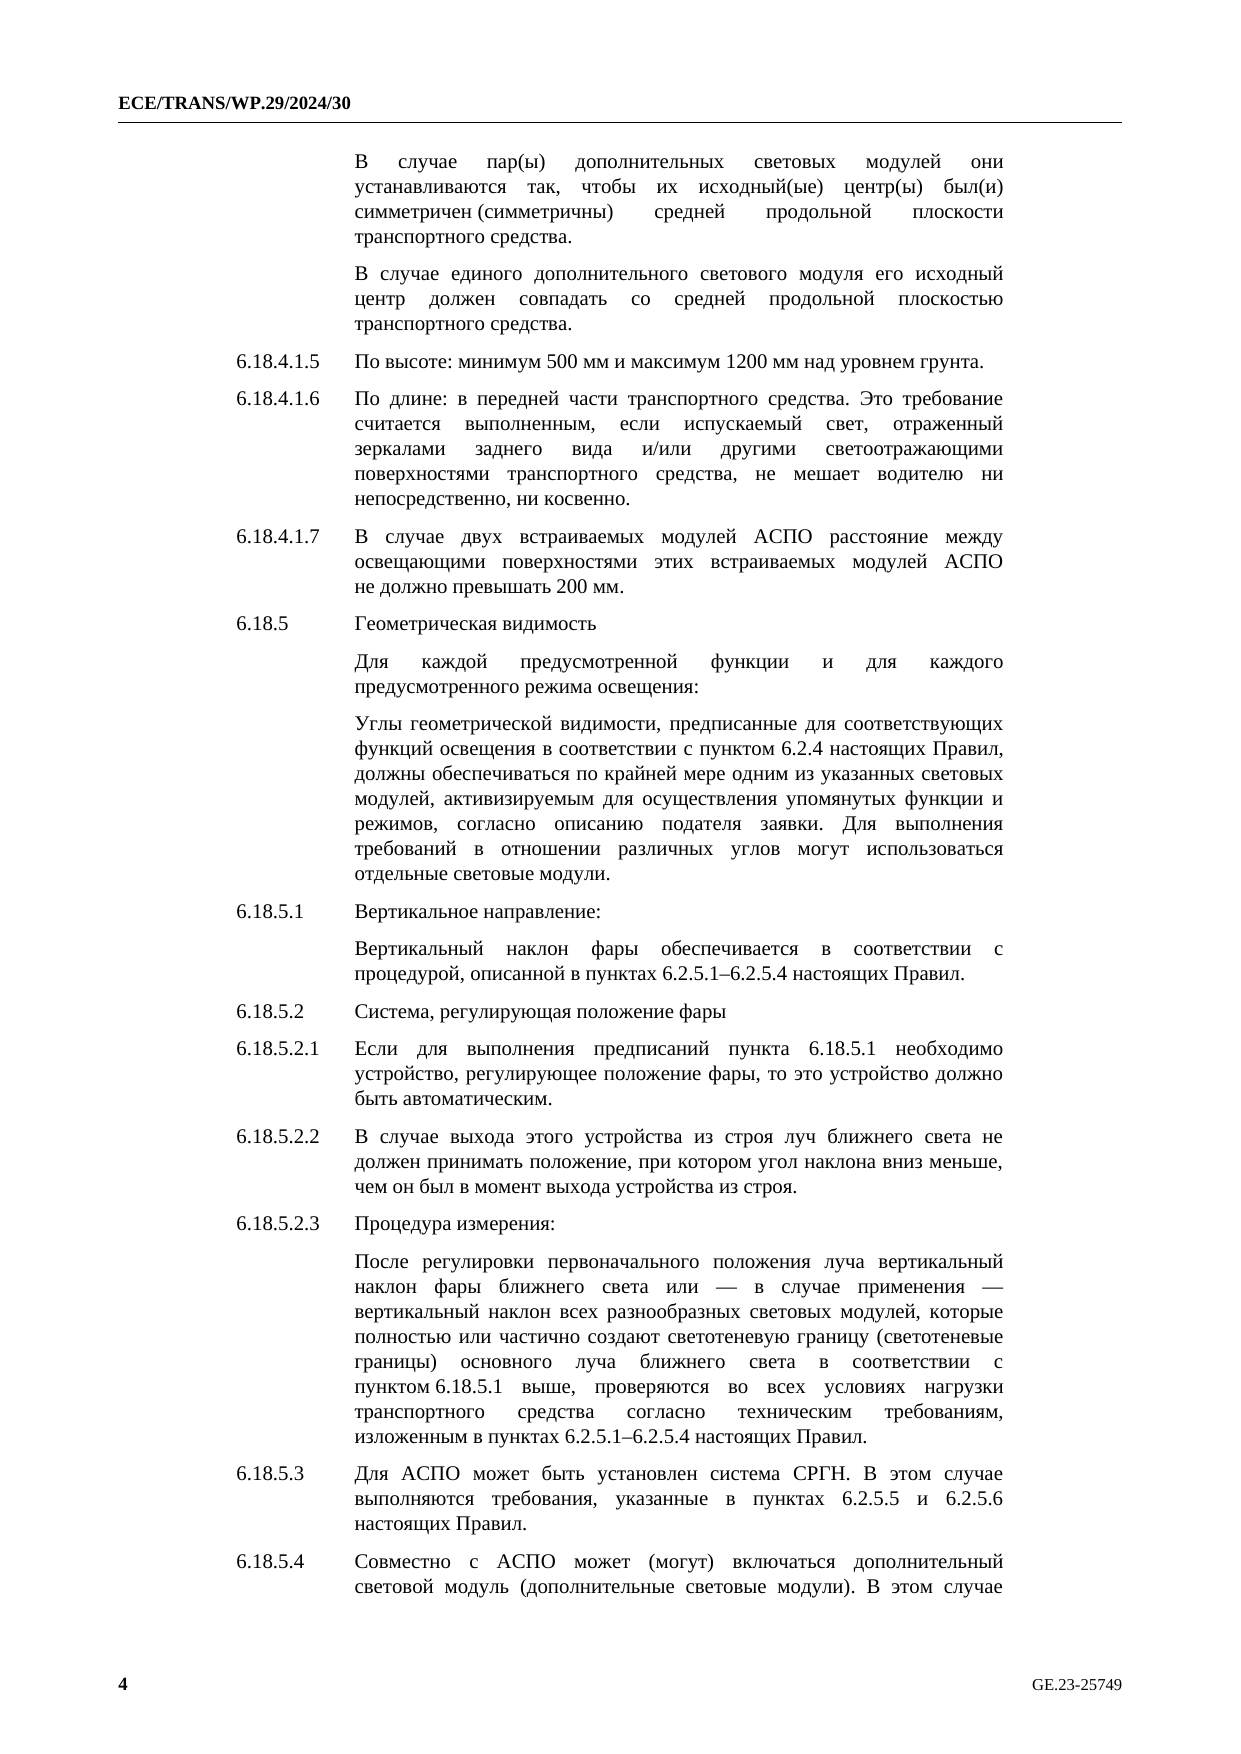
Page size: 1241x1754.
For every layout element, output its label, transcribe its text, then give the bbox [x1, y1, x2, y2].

text 6.18.5.2.2 В случае выхода этого устройства из строя луч ближнего света не должен принимать положение, при котором угол наклона вниз меньше, чем он был в момент выхода устройства из строя. [236, 1123, 1004, 1198]
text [236, 1548, 1004, 1598]
text 6.18.4.1.5 По высоте: минимум 500 мм и максимум 1200 мм над уровнем грунта. [236, 348, 1004, 373]
text После регулировки первоначального положения луча вертикальный наклон фары ближнего света или — в случае применения — вертикальный наклон всех разнообразных световых модулей, которые полностью или частично создают светотеневую границу (светотеневые границы) основного луча ближнего света в соответствии с пунктом 6.18.5.1 выше, проверяются во всех условиях нагрузки транспортного средства согласно техническим требованиям, изложенным в пунктах 6.2.5.1–6.2.5.4 настоящих Правил. [236, 1248, 1004, 1448]
text 6.18.5.3 Для AСПО может быть установлен система СРГН. В этом случае выполняются требования, указанные в пунктах 6.2.5.5 и 6.2.5.6 настоящих Правил. [236, 1460, 1004, 1535]
text 6.18.4.1.7 В случае двух встраиваемых модулей АСПО расстояние между освещающими поверхностями этих встраиваемых модулей АСПО не должно превышать 200 мм. [236, 523, 1004, 598]
text 6.18.5.2.1 Если для выполнения предписаний пункта 6.18.5.1 необходимо устройство, регулирующее положение фары, то это устройство должно быть автоматическим. [236, 1035, 1004, 1110]
text В случае единого дополнительного светового модуля его исходный центр должен совпадать со средней продольной плоскостью транспортного средства. [236, 260, 1004, 335]
text Углы геометрической видимости, предписанные для соответствующих функций освещения в соответствии с пунктом 6.2.4 настоящих Правил, должны обеспечиваться по крайней мере одним из указанных световых модулей, активизируемым для осуществления упомянутых функции и режимов, согласно описанию подателя заявки. Для выполнения требований в отношении различных углов могут использоваться отдельные световые модули. [236, 710, 1004, 885]
text 6.18.4.1.6 По длине: в передней части транспортного средства. Это требование считается выполненным, если испускаемый свет, отраженный зеркалами заднего вида и/или другими светоотражающими поверхностями транспортного средства, не мешает водителю ни непосредственно, ни косвенно. [236, 385, 1004, 510]
text 6.18.5.2 Система, регулирующая положение фары [236, 998, 1004, 1023]
text Для каждой предусмотренной функции и для каждого предусмотренного режима освещения: [236, 648, 1004, 698]
text 6.18.5.1 Вертикальное направление: [236, 898, 1004, 923]
text Вертикальный наклон фары обеспечивается в соответствии с процедурой, описанной в пунктах 6.2.5.1–6.2.5.4 настоящих Правил. [236, 935, 1004, 985]
text 6.18.5 Геометрическая видимость [236, 610, 1004, 635]
text В случае пар(ы) дополнительных световых модулей они устанавливаются так, чтобы их исходный(ые) центр(ы) был(и) симметричен (симметричны) средней продольной плоскости транспортного средства. [236, 148, 1004, 248]
text 6.18.5.2.3 Процедура измерения: [236, 1210, 1004, 1235]
